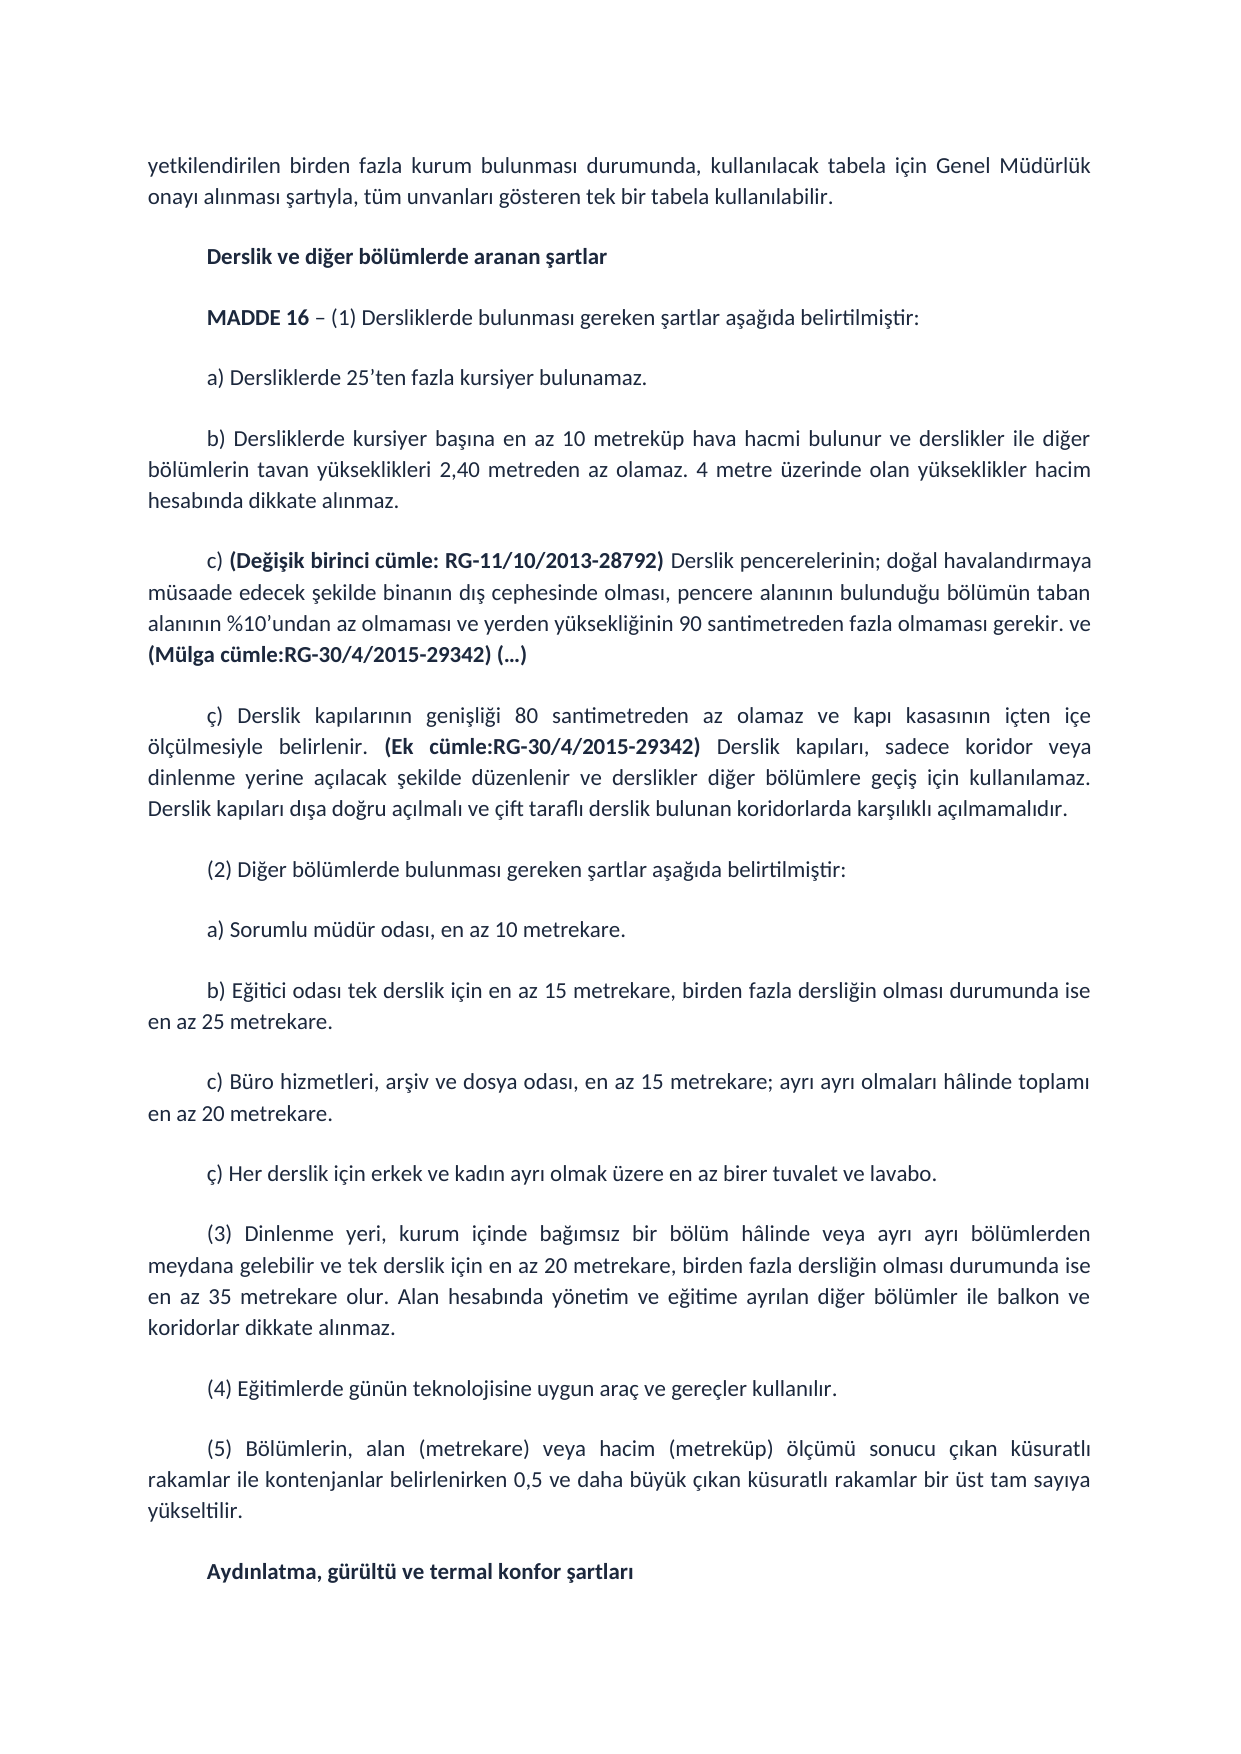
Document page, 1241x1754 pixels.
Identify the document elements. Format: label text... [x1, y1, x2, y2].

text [148, 148, 1093, 210]
text Aydınlatma, gürültü ve termal konfor şartları [148, 1554, 1093, 1585]
text c) Büro hizmetleri, arşiv ve dosya odası, en az 15 metrekare; ayrı ayrı olmaları hâlinde toplamı en az 20 metrekare. [148, 1064, 1093, 1127]
text Derslik ve diğer bölümlerde aranan şartlar [148, 239, 1093, 271]
text b) Dersliklerde kursiyer başına en az 10 metreküp hava hacmi bulunur ve derslikler ile diğer bölümlerin tavan yükseklikleri 2,40 metreden az olamaz. 4 metre üzerinde olan yükseklikler hacim hesabında dikkate alınmaz. [148, 421, 1093, 514]
text c) (Değişik birinci cümle: RG-11/10/2013-28792) Derslik pencerelerinin; doğal havalandırmaya müsaade edecek şekilde binanın dış cephesinde olması, pencere alanının bulunduğu bölümün taban alanının %10’undan az olmaması ve yerden yüksekliğinin 90 santimetreden fazla olmaması gerekir. ve (Mülga cümle:RG-30/4/2015-29342) (…) [148, 543, 1093, 668]
text (3) Dinlenme yeri, kurum içinde bağımsız bir bölüm hâlinde veya ayrı ayrı bölümlerden meydana gelebilir ve tek derslik için en az 20 metrekare, birden fazla dersliğin olması durumunda ise en az 35 metrekare olur. Alan hesabında yönetim ve eğitime ayrılan diğer bölümler ile balkon ve koridorlar dikkate alınmaz. [148, 1216, 1093, 1341]
text ç) Her derslik için erkek ve kadın ayrı olmak üzere en az birer tuvalet ve lavabo. [148, 1156, 1093, 1187]
text a) Sorumlu müdür odası, en az 10 metrekare. [148, 912, 1093, 943]
text (4) Eğitimlerde günün teknolojisine uygun araç ve gereçler kullanılır. [148, 1371, 1093, 1402]
text (5) Bölümlerin, alan (metrekare) veya hacim (metreküp) ölçümü sonucu çıkan küsuratlı rakamlar ile kontenjanlar belirlenirken 0,5 ve daha büyük çıkan küsuratlı rakamlar bir üst tam sayıya yükseltilir. [148, 1431, 1093, 1525]
text ç) Derslik kapılarının genişliği 80 santimetreden az olamaz ve kapı kasasının içten içe ölçülmesiyle belirlenir. (Ek cümle:RG-30/4/2015-29342) Derslik kapıları, sadece koridor veya dinlenme yerine açılacak şekilde düzenlenir ve derslikler diğer bölümlere geçiş için kullanılamaz. Derslik kapıları dışa doğru açılmalı ve çift taraflı derslik bulunan koridorlarda karşılıklı açılmamalıdır. [148, 698, 1093, 823]
text b) Eğitici odası tek derslik için en az 15 metrekare, birden fazla dersliğin olması durumunda ise en az 25 metrekare. [148, 973, 1093, 1035]
text a) Dersliklerde 25’ten fazla kursiyer bulunamaz. [148, 360, 1093, 391]
text MADDE 16 – (1) Dersliklerde bulunması gereken şartlar aşağıda belirtilmiştir: [148, 300, 1093, 331]
text (2) Diğer bölümlerde bulunması gereken şartlar aşağıda belirtilmiştir: [148, 852, 1093, 883]
